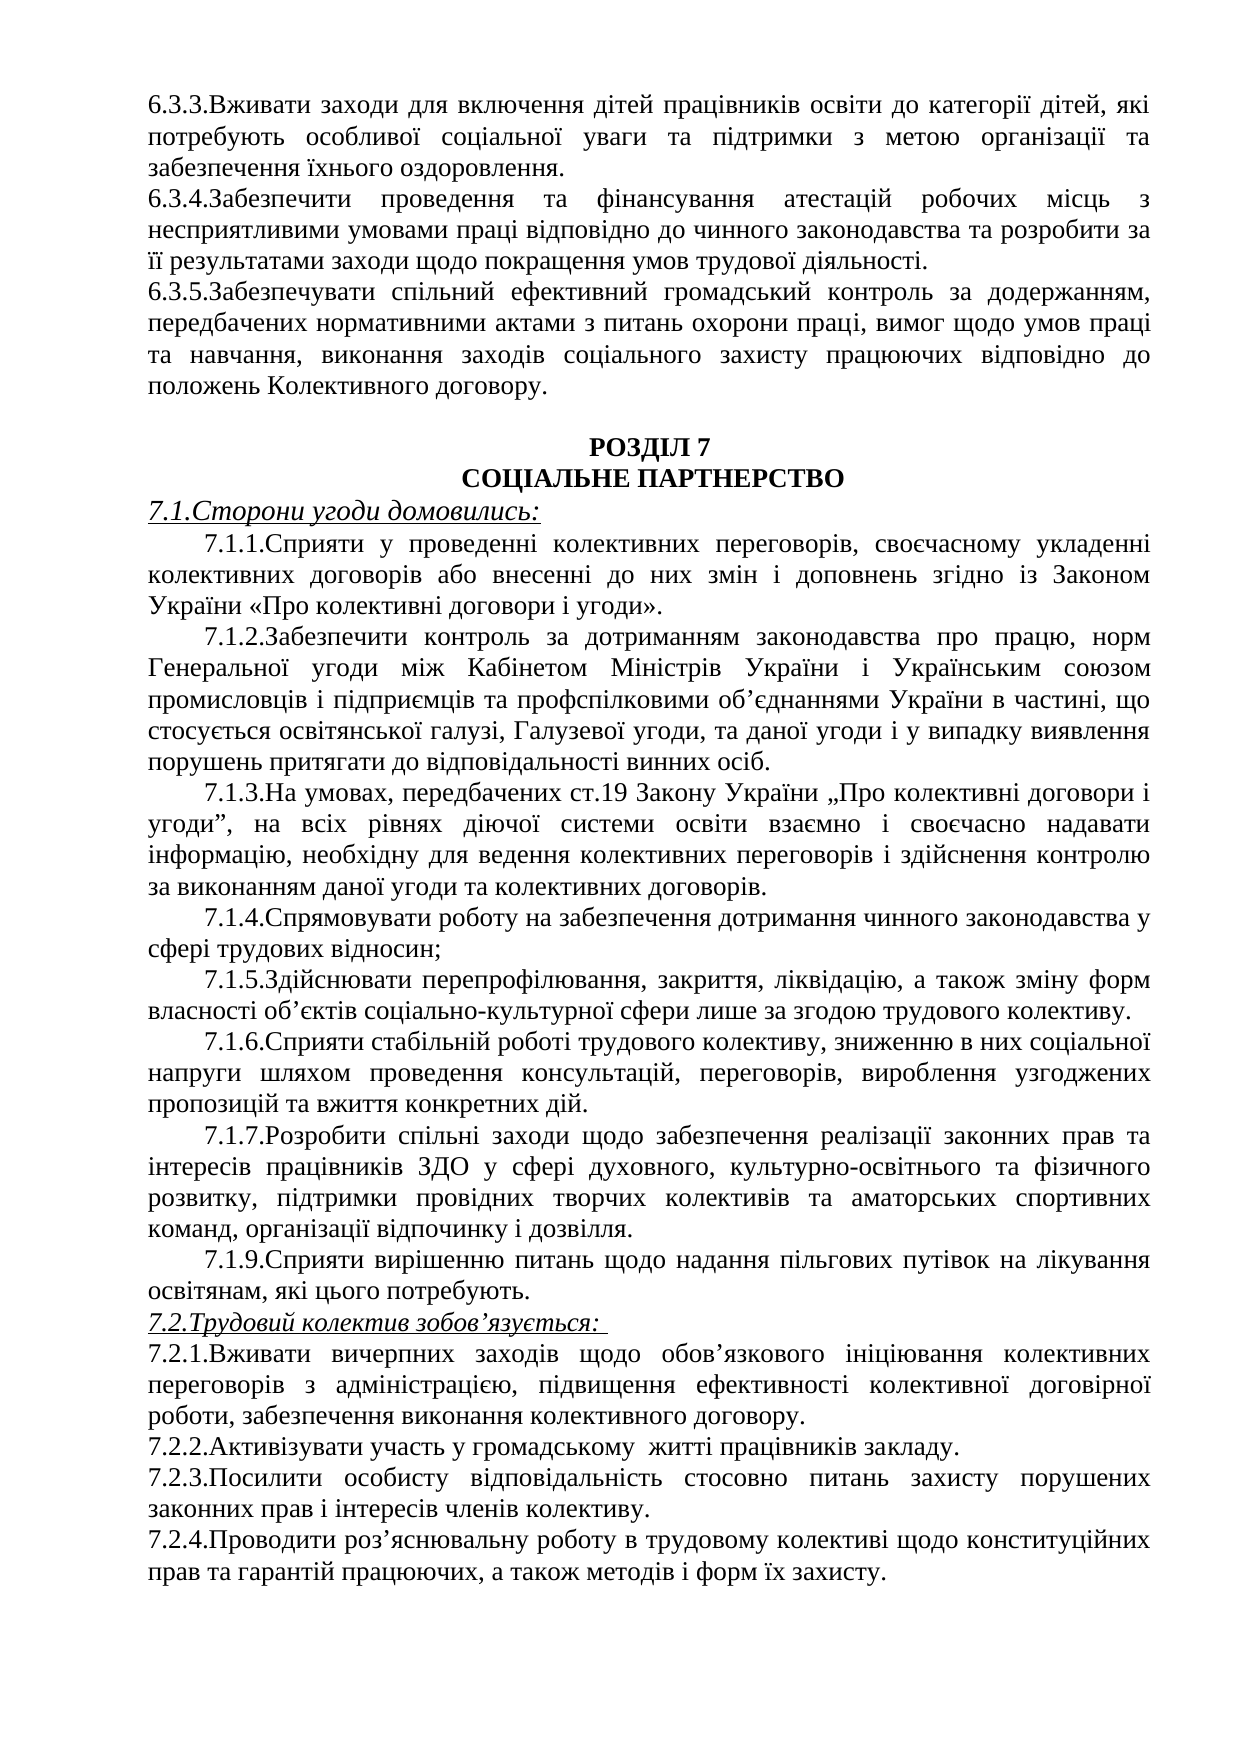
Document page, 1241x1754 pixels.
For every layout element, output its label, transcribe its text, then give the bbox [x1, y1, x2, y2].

text 7.1.1.Сприяти у проведенні колективних переговорів, своєчасному укладенні колективних договорів або внесенні до них змін і доповнень згідно із Законом України «Про колективні договори і угоди». [148, 527, 1152, 620]
text 7.1.5.Здійснювати перепрофілювання, закриття, ліквідацію, а також зміну форм власності об’єктів соціально-культурної сфери лише за згодою трудового колективу. [148, 963, 1152, 1025]
text 7.2.2.Активізувати участь у громадському житті працівників закладу. [148, 1430, 1152, 1461]
text 7.2.1.Вживати вичерпних заходів щодо обов’язкового ініціювання колективних переговорів з адміністрацією, підвищення ефективності колективної договірної роботи, забезпечення виконання колективного договору. [148, 1337, 1152, 1430]
text РОЗДІЛ 7 [148, 431, 1152, 462]
text 6.3.3.Вживати заходи для включення дітей працівників освіти до категорії дітей, які потребують особливої соціальної уваги та підтримки з метою організації та забезпечення їхнього оздоровлення. [148, 88, 1152, 182]
text 7.1.9.Сприяти вирішенню питань щодо надання пільгових путівок на лікування освітянам, які цього потребують. [148, 1243, 1152, 1306]
text 7.1.3.На умовах, передбачених ст.19 Закону України „Про колективні договори і угоди”, на всіх рівнях діючої системи освіти взаємно і своєчасно надавати інформацію, необхідну для ведення колективних переговорів і здійснення контролю за виконанням даної угоди та колективних договорів. [148, 776, 1152, 901]
text 7.2.Трудовий колектив зобов’язується: [148, 1306, 1152, 1337]
text 7.1.2.Забезпечити контроль за дотриманням законодавства про працю, норм Генеральної угоди між Кабінетом Міністрів України і Українським союзом промисловців і підприємців та профспілковими об’єднаннями України в частині, що стосується освітянської галузі, Галузевої угоди, та даної угоди і у випадку виявлення порушень притягати до відповідальності винних осіб. [148, 620, 1152, 776]
text 6.3.5.Забезпечувати спільний ефективний громадський контроль за додержанням, передбачених нормативними актами з питань охорони праці, вимог щодо умов праці та навчання, виконання заходів соціального захисту працюючих відповідно до положень Колективного договору. [148, 275, 1152, 400]
text СОЦІАЛЬНЕ ПАРТНЕРСТВО [148, 462, 1152, 493]
text 7.2.4.Проводити роз’яснювальну роботу в трудовому колективі щодо конституційних прав та гарантій працюючих, а також методів і форм їх захисту. [148, 1524, 1152, 1586]
text 6.3.4.Забезпечити проведення та фінансування атестацій робочих місць з несприятливими умовами праці відповідно до чинного законодавства та розробити за її результатами заходи щодо покращення умов трудової діяльності. [148, 182, 1152, 275]
text 7.2.3.Посилити особисту відповідальність стосовно питань захисту порушених законних прав і інтересів членів колективу. [148, 1461, 1152, 1524]
text 7.1.6.Сприяти стабільній роботі трудового колективу, зниженню в них соціальної напруги шляхом проведення консультацій, переговорів, вироблення узгоджених пропозицій та вжиття конкретних дій. [148, 1025, 1152, 1119]
text 7.1.7.Розробити спільні заходи щодо забезпечення реалізації законних прав та інтересів працівників ЗДО у сфері духовного, культурно-освітнього та фізичного розвитку, підтримки провідних творчих колективів та аматорських спортивних команд, організації відпочинку і дозвілля. [148, 1119, 1152, 1243]
text 7.1.Сторони угоди домовились: [148, 493, 1152, 527]
text 7.1.4.Спрямовувати роботу на забезпечення дотримання чинного законодавства у сфері трудових відносин; [148, 901, 1152, 963]
